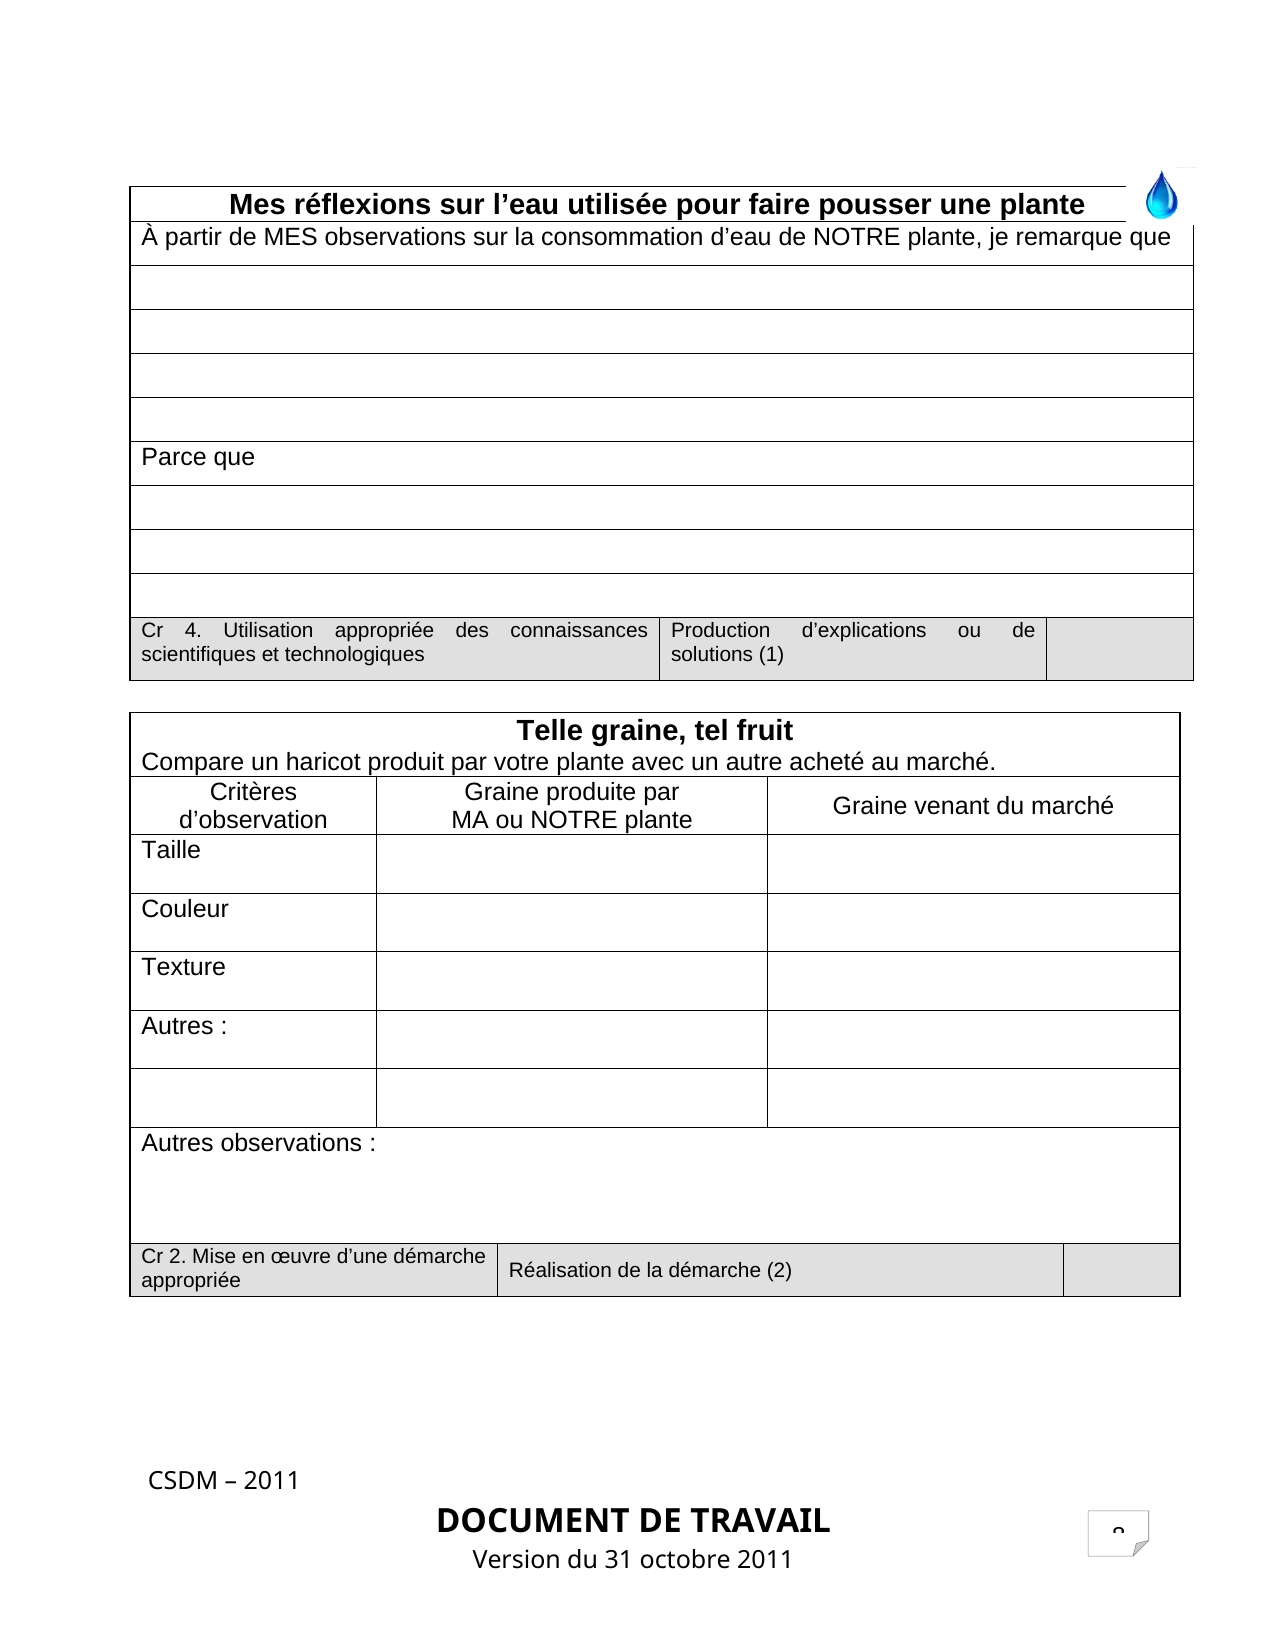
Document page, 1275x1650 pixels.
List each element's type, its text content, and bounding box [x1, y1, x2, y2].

table_cell [131, 354, 1193, 397]
table_cell [768, 1011, 1179, 1068]
table_cell Autres : [131, 1011, 376, 1068]
picture [1125, 167, 1198, 225]
table_cell [768, 894, 1179, 951]
table_header Mes réflexions sur l’eau utilisée pour faire pousser une plante [131, 187, 1125, 221]
table_cell [377, 835, 767, 893]
table_cell Texture [131, 952, 376, 1010]
table_cell [768, 835, 1179, 893]
table_cell [768, 952, 1179, 1010]
table_cell Couleur [131, 894, 376, 951]
table_cell [131, 486, 1193, 529]
table_cell Taille [131, 835, 376, 893]
table_cell Autres observations : [131, 1128, 1179, 1243]
table_cell [131, 1069, 376, 1127]
table_cell [1064, 1244, 1179, 1296]
table_cell [768, 1069, 1179, 1127]
table_header Telle graine, tel fruit Compare un haricot produit par votre plante avec un autre acheté au marché. [131, 713, 1179, 776]
table_cell Cr 4. Utilisation appropriée des connaissances scientifiques et technologiques [131, 618, 659, 680]
table_cell [377, 1011, 767, 1068]
table_cell Production d’explications ou de solutions (1) [660, 618, 1046, 680]
table_cell À partir de MES observations sur la consommation d’eau de NOTRE plante, je remarque que [131, 222, 1193, 264]
table_cell [131, 310, 1193, 353]
table_cell [131, 530, 1193, 573]
table_cell Cr 2. Mise en œuvre d’une démarche appropriée [131, 1244, 497, 1296]
table_cell Graine venant du marché [768, 777, 1179, 834]
table_cell [1047, 618, 1193, 680]
table_cell [377, 952, 767, 1010]
table_cell [131, 398, 1193, 441]
table_cell Parce que [131, 442, 1193, 485]
table_cell [377, 1069, 767, 1127]
table_cell Graine produite par MA ou NOTRE plante [377, 777, 767, 834]
table_cell [377, 894, 767, 951]
table_cell Réalisation de la démarche (2) [498, 1244, 1063, 1296]
table_cell Critères d’observation [131, 777, 376, 834]
table_cell [131, 574, 1193, 617]
table_cell [131, 266, 1193, 309]
